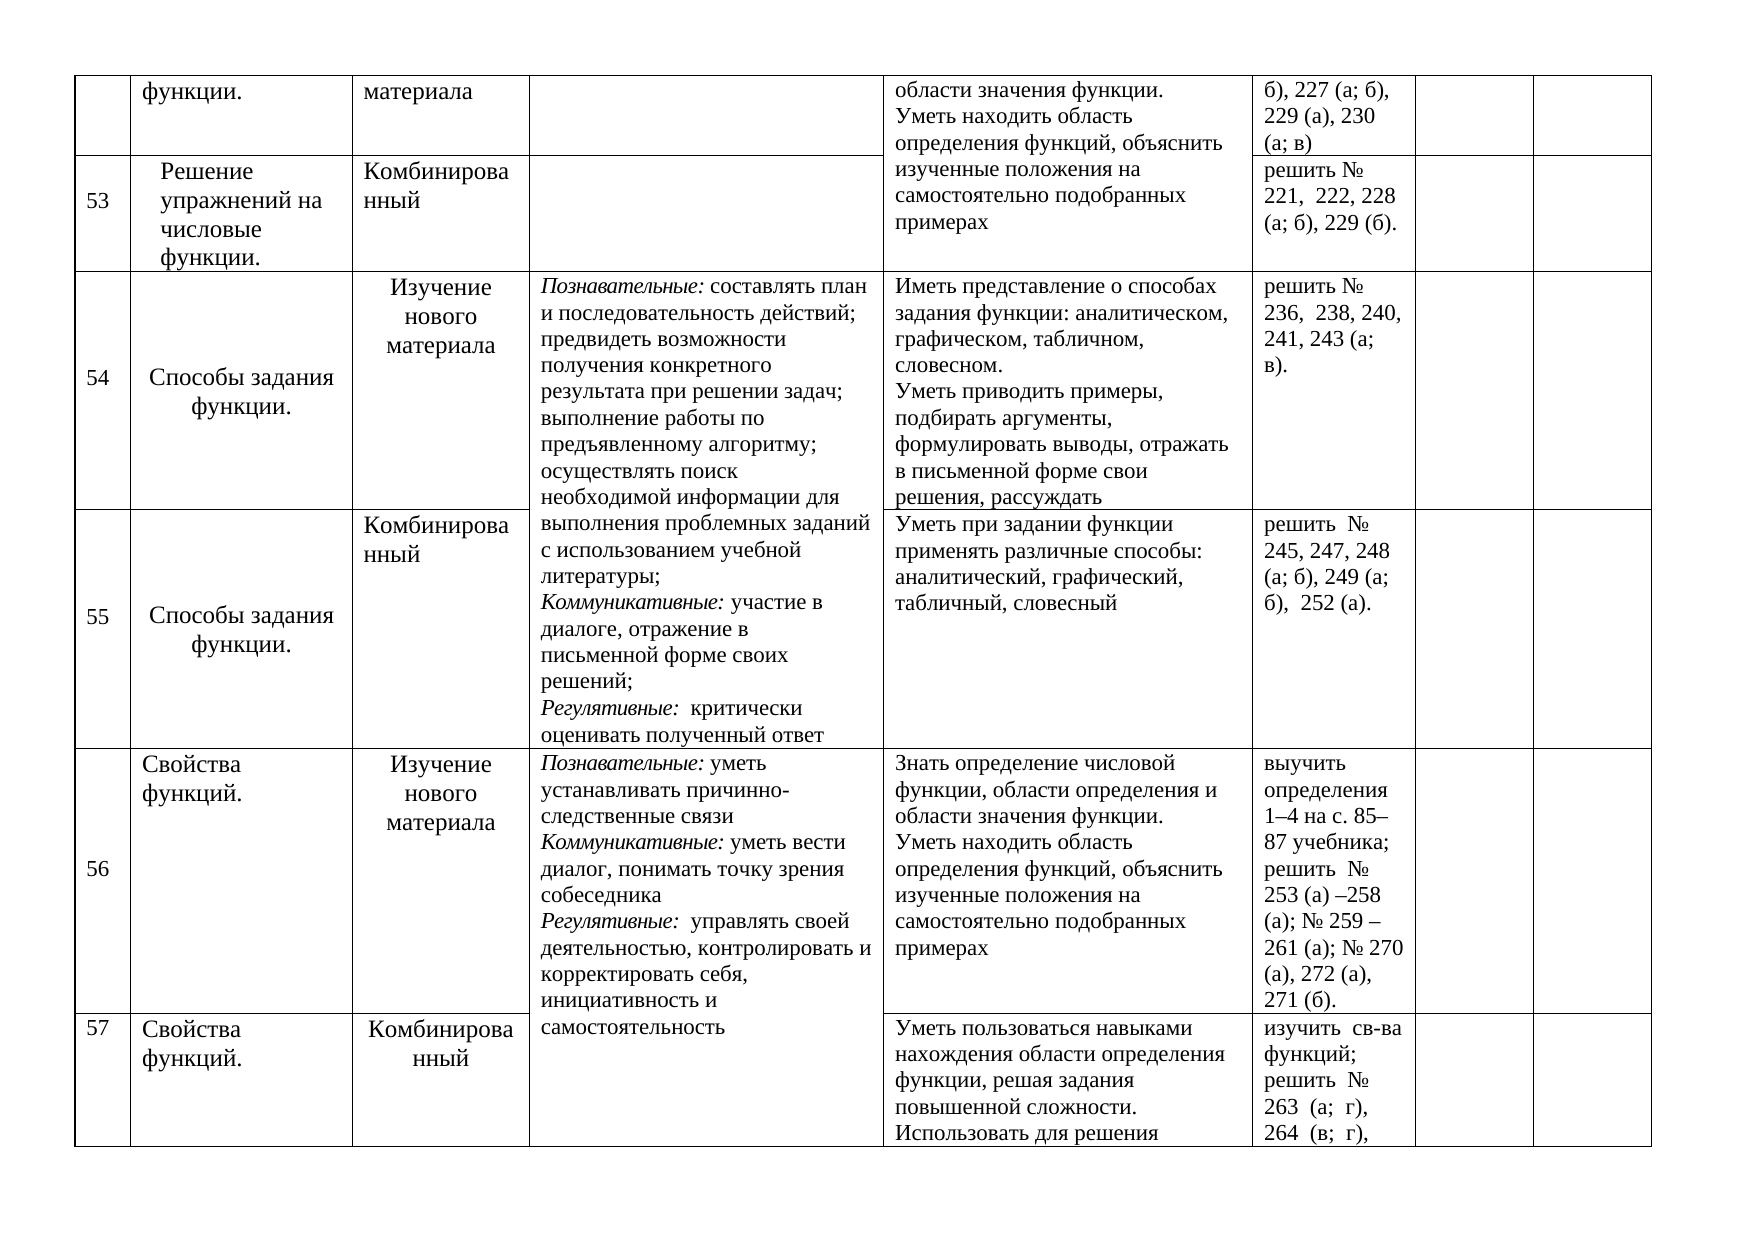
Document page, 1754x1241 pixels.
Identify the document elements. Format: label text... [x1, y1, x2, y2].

table_cell 55 [76, 510, 130, 748]
table_cell решить № 245, 247, 248 (а; б), 249 (а; б), 252 (а). [1253, 510, 1415, 748]
table_cell Изучение нового материала [353, 272, 529, 509]
table_cell [530, 76, 883, 155]
table_cell [1534, 510, 1651, 748]
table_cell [131, 76, 352, 155]
table_cell 57 [76, 1014, 130, 1146]
table_cell [1416, 76, 1533, 155]
table_cell Решение упражнений на числовые функции. [131, 156, 352, 271]
table_cell [1416, 510, 1533, 748]
table_cell Изучение нового материала [353, 749, 529, 1013]
table_cell Познавательные: составлять план и последовательность действий; предвидеть возможности получения конкретного результата при решении задач; выполнение работы по предъявленному алгоритму; осуществлять поиск необходимой информации для выполнения проблемных заданий с использованием учебной литературы; Коммуникативные: участие в диалоге, отражение в письменной форме своих решений; Регулятивные: критически оценивать полученный ответ [530, 272, 883, 748]
table_cell 53 [76, 156, 130, 271]
table_cell Свойства функций. [131, 1014, 352, 1146]
table_cell [1534, 1014, 1651, 1146]
table_cell выучить определения 1–4 на с. 85–87 учебника; решить № 253 (а) –258 (а); № 259 – 261 (а); № 270 (а), 272 (а), 271 (б). [1253, 749, 1415, 1013]
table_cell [353, 76, 529, 155]
table_cell Уметь при задании функции применять различные способы: аналитический, графический, табличный, словесный [884, 510, 1252, 748]
table_cell Комбинированный [353, 510, 529, 748]
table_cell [884, 1014, 1252, 1146]
table_cell решить № 221, 222, 228 (а; б), 229 (б). [1253, 156, 1415, 271]
table_cell 54 [76, 272, 130, 509]
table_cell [1253, 1014, 1415, 1146]
table_cell [530, 156, 883, 271]
table_cell 56 [76, 749, 130, 1013]
table_cell Иметь представление о способах задания функции: аналитическом, графическом, табличном, словесном. Уметь приводить примеры, подбирать аргументы, формулировать выводы, отражать в письменной форме свои решения, рассуждать [884, 272, 1252, 509]
table_cell Комбинированный [353, 156, 529, 271]
table_cell [1534, 272, 1651, 509]
table_cell Способы задания функции. [131, 272, 352, 509]
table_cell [884, 76, 1252, 271]
table_cell [1416, 156, 1533, 271]
table_cell Свойства функций. [131, 749, 352, 1013]
table_cell [1534, 749, 1651, 1013]
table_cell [1253, 76, 1415, 155]
table_cell Комбинированный [353, 1014, 529, 1146]
table_cell [1534, 156, 1651, 271]
table_cell 52 [76, 76, 130, 155]
table_cell Способы задания функции. [131, 510, 352, 748]
table_cell [1416, 1014, 1533, 1146]
table_cell Познавательные: уметь устанавливать причинно-следственные связи Коммуникативные: уметь вести диалог, понимать точку зрения собеседника Регулятивные: управлять своей деятельностью, контролировать и корректировать себя, инициативность и самостоятельность [530, 749, 883, 1146]
table_cell [1416, 749, 1533, 1013]
table_cell [1416, 272, 1533, 509]
table_cell [1534, 76, 1651, 155]
table_cell решить № 236, 238, 240, 241, 243 (а; в). [1253, 272, 1415, 509]
